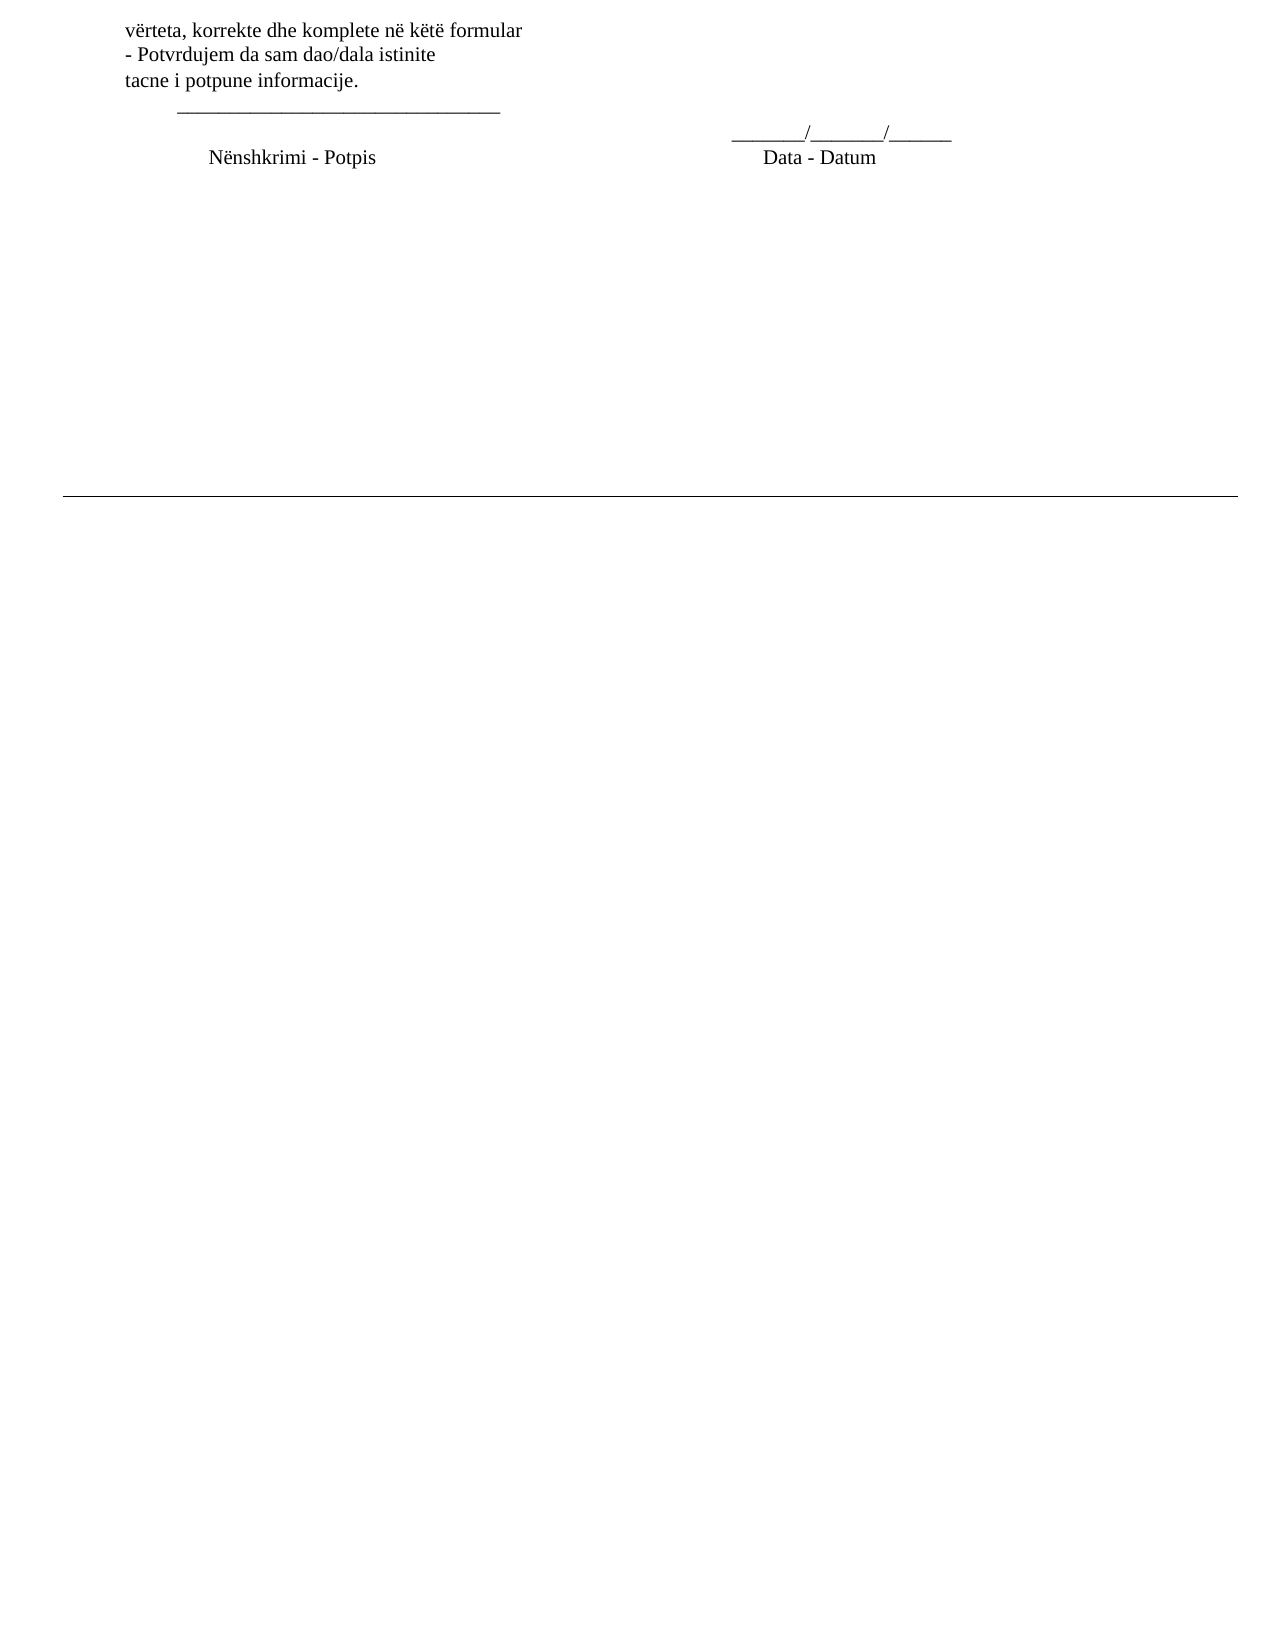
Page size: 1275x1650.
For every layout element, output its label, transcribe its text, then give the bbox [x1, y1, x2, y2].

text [125, 18, 525, 66]
text tacne i potpune informacije. [125, 68, 525, 92]
text _______________________________ _______/_______/______ [177, 92, 525, 145]
text Nënshkrimi - Potpis Data - Datum [208, 145, 525, 169]
